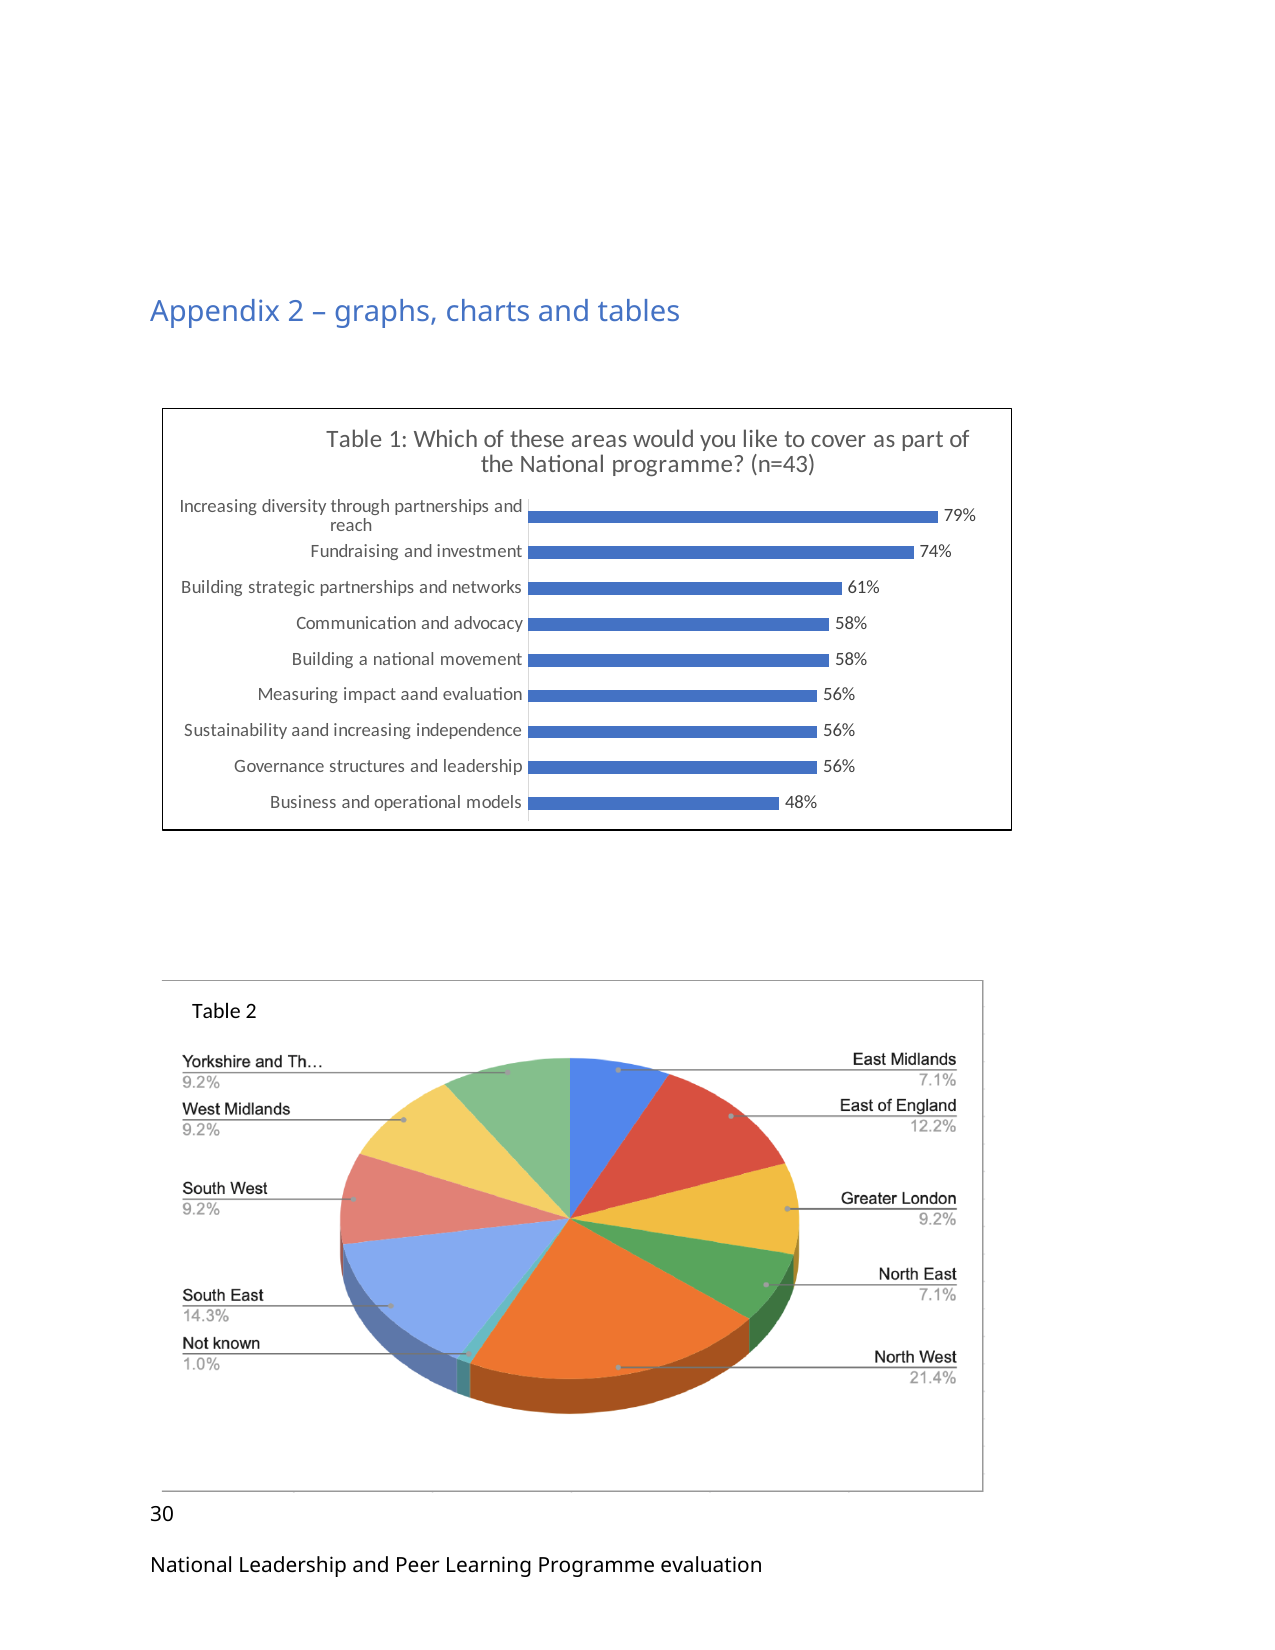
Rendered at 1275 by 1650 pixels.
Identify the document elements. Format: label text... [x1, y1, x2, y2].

picture [161, 980, 986, 1493]
subtitle Appendix 2 – graphs, charts and tables [150, 291, 1125, 330]
